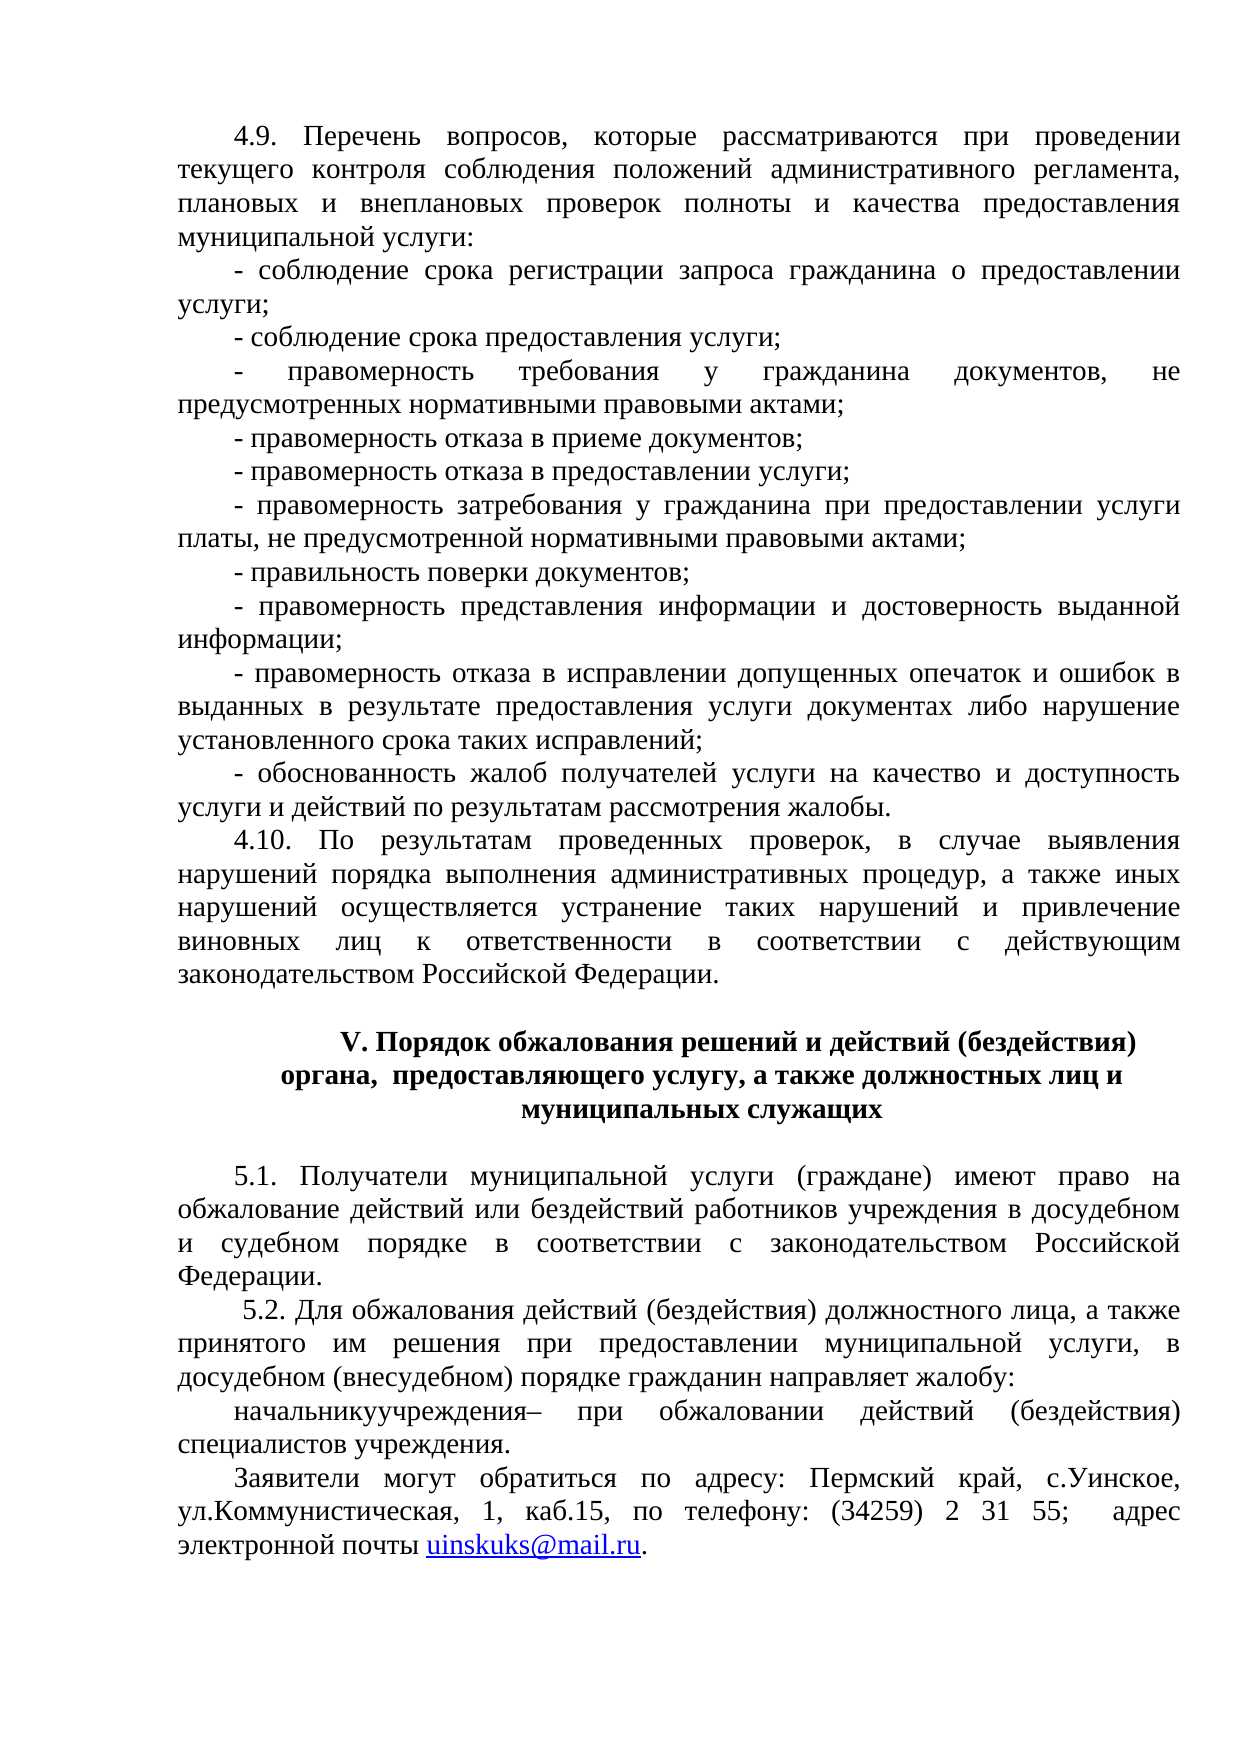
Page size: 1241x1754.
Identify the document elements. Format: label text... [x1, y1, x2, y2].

text - правомерность представления информации и достоверность выданной информации; [177, 588, 1181, 655]
text - правильность поверки документов; [177, 554, 1181, 588]
text - обоснованность жалоб получателей услуги на качество и доступность услуги и действий по результатам рассмотрения жалобы. [177, 755, 1181, 822]
text - правомерность требования у гражданина документов, не предусмотренных нормативными правовыми актами; [177, 353, 1181, 420]
text - правомерность затребования у гражданина при предоставлении услуги платы, не предусмотренной нормативными правовыми актами; [177, 487, 1181, 554]
text - соблюдение срока предоставления услуги; [177, 319, 1181, 353]
text 5.2. Для обжалования действий (бездействия) должностного лица, а также принятого им решения при предоставлении муниципальной услуги, в досудебном (внесудебном) порядке гражданин направляет жалобу: [177, 1292, 1181, 1393]
text 5.1. Получатели муниципальной услуги (граждане) имеют право на обжалование действий или бездействий работников учреждения в досудебном и судебном порядке в соответствии с законодательством Российской Федерации. [177, 1158, 1181, 1292]
text Заявители могут обратиться по адресу: Пермский край, с.Уинское, ул.Коммунистическая, 1, каб.15, по телефону: (34259) 2 31 55; адрес электронной почты uinskuks@mail.ru. [177, 1460, 1181, 1560]
text 4.10. По результатам проведенных проверок, в случае выявления нарушений порядка выполнения административных процедур, а также иных нарушений осуществляется устранение таких нарушений и привлечение виновных лиц к ответственности в соответствии с действующим законодательством Российской Федерации. [177, 822, 1181, 990]
text - правомерность отказа в предоставлении услуги; [177, 453, 1181, 487]
text 4.9. Перечень вопросов, которые рассматриваются при проведении текущего контроля соблюдения положений административного регламента, плановых и внеплановых проверок полноты и качества предоставления муниципальной услуги: [177, 118, 1181, 252]
text органа, предоставляющего услугу, а также должностных лиц и муниципальных служащих [222, 1057, 1181, 1124]
text V. Порядок обжалования решений и действий (бездействия) [295, 1024, 1181, 1057]
text - соблюдение срока регистрации запроса гражданина о предоставлении услуги; [177, 252, 1181, 319]
text - правомерность отказа в исправлении допущенных опечаток и ошибок в выданных в результате предоставления услуги документах либо нарушение установленного срока таких исправлений; [177, 655, 1181, 755]
text - правомерность отказа в приеме документов; [177, 420, 1181, 453]
text начальникуучреждения– при обжаловании действий (бездействия) специалистов учреждения. [177, 1393, 1181, 1460]
